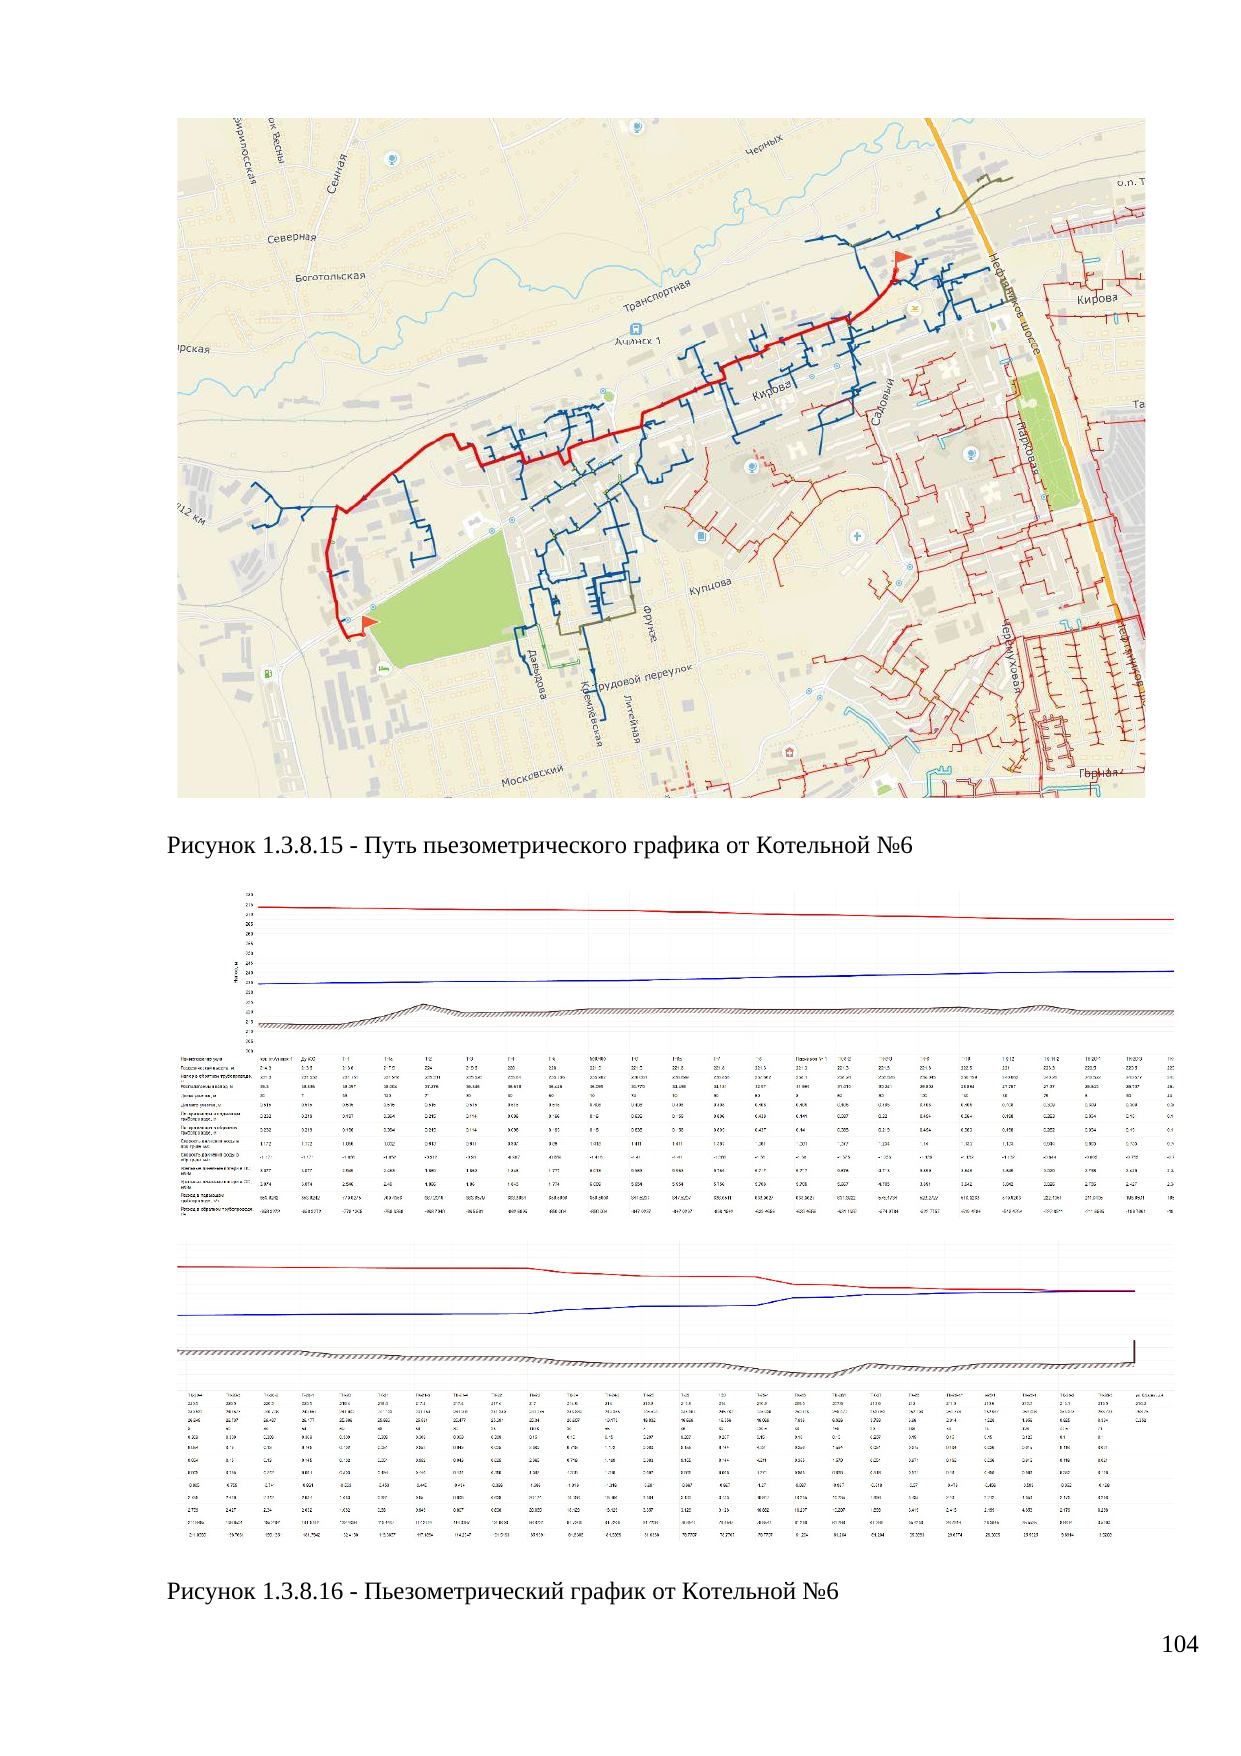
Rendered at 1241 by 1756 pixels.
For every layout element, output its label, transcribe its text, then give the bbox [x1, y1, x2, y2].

text Рисунок 1.3.8.16 - Пьезометрический график от Котельной №6 [167, 1576, 1118, 1605]
picture [177, 891, 1174, 1218]
picture [177, 118, 1146, 798]
text Рисунок 1.3.8.15 - Путь пьезометрического графика от Котельной №6 [167, 830, 1118, 858]
picture [177, 1241, 1174, 1541]
